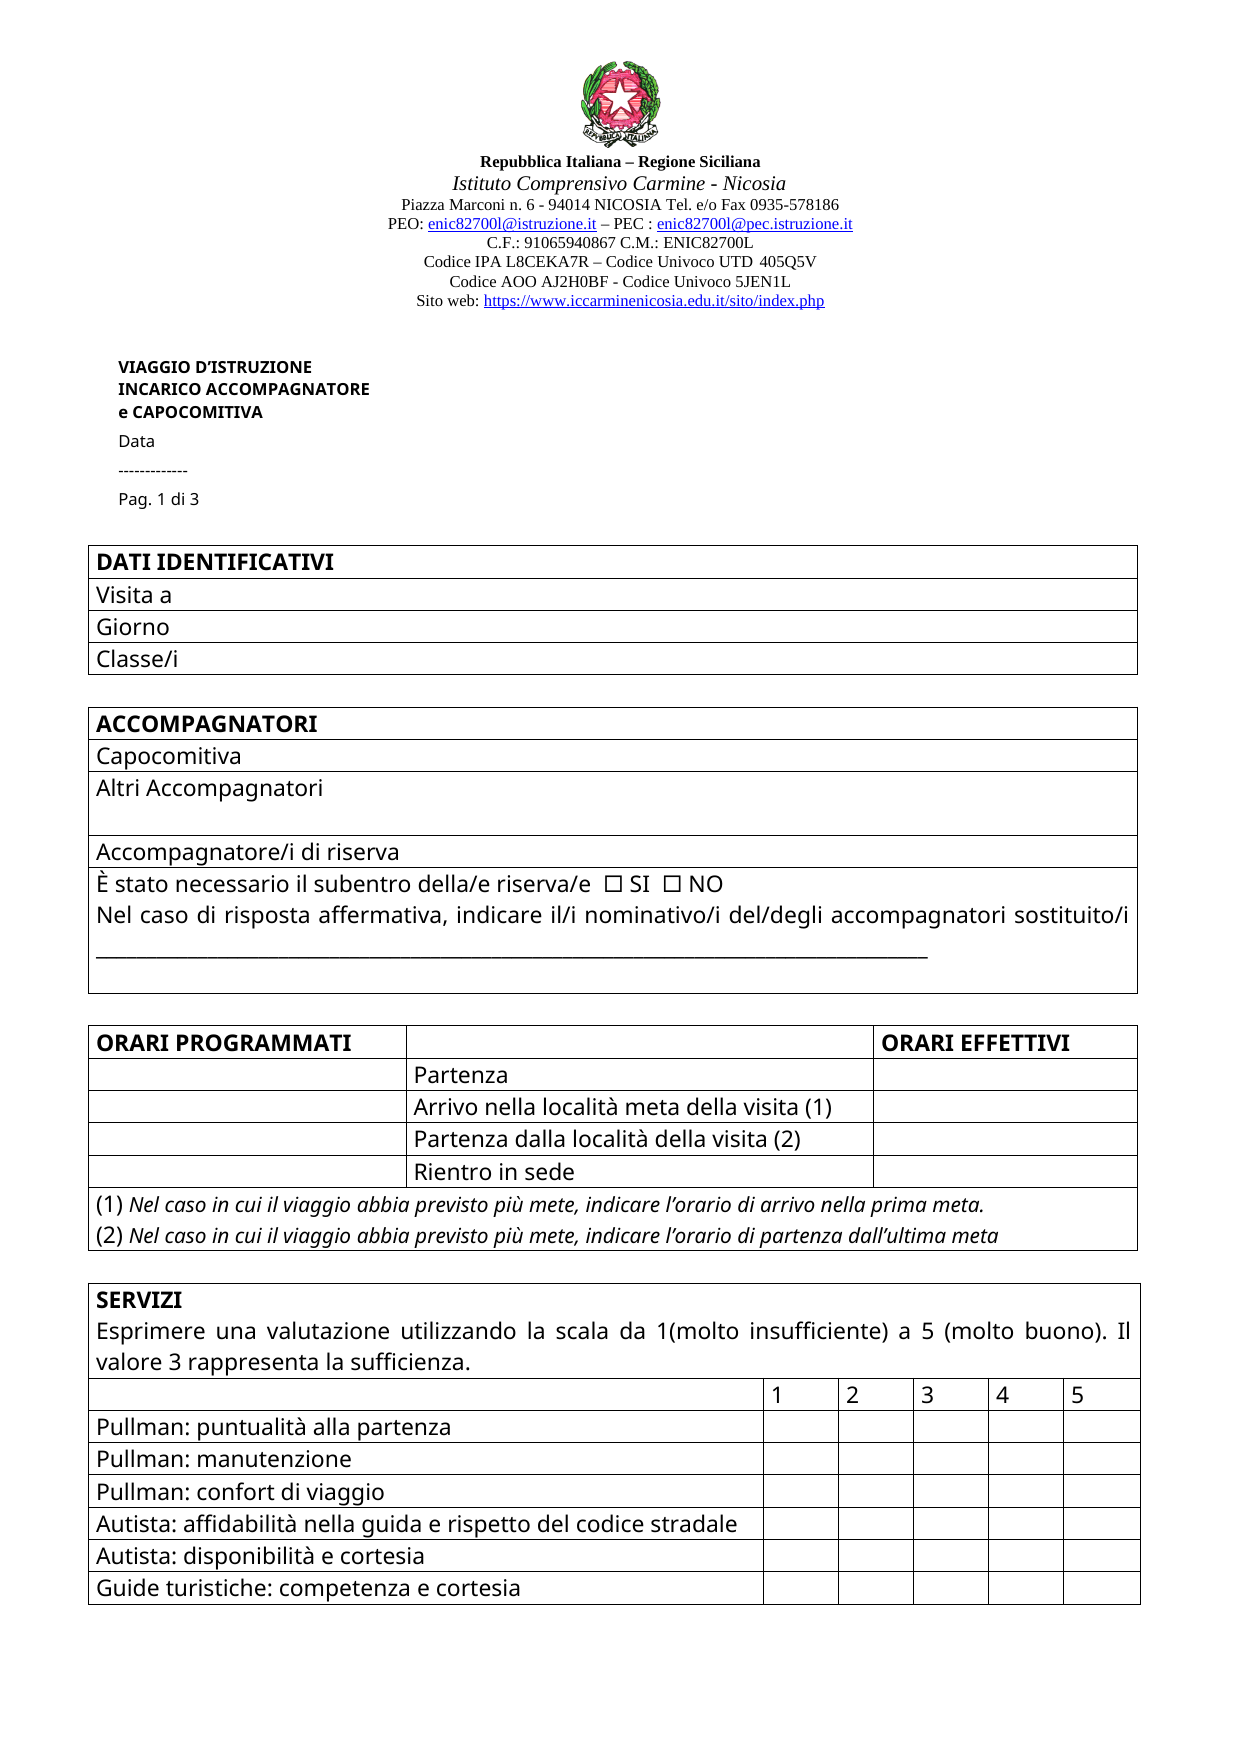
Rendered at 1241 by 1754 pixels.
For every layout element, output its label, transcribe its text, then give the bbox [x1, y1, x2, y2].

table_cell Pullman: puntualità alla partenza [89, 1411, 763, 1442]
table_cell [764, 1540, 838, 1571]
table_cell [989, 1475, 1063, 1507]
table_cell [764, 1572, 838, 1603]
table_cell Altri Accompagnatori [89, 772, 1137, 835]
table_cell Pullman: confort di viaggio [89, 1475, 763, 1507]
table_cell [764, 1508, 838, 1539]
table_cell [914, 1540, 988, 1571]
table_cell 2 [839, 1379, 913, 1410]
table_cell [839, 1443, 913, 1474]
table_cell 5 [1064, 1379, 1140, 1410]
table_cell Partenza dalla località della visita (2) [407, 1123, 873, 1154]
table_cell [89, 1379, 763, 1410]
table_cell Autista: disponibilità e cortesia [89, 1540, 763, 1571]
table_cell [89, 1059, 406, 1090]
table_cell [914, 1475, 988, 1507]
table_cell [914, 1508, 988, 1539]
table_cell [989, 1572, 1063, 1603]
table_cell [839, 1475, 913, 1507]
table_cell Partenza [407, 1059, 873, 1090]
table_cell Rientro in sede [407, 1156, 873, 1187]
table_cell [1064, 1475, 1140, 1507]
table_cell Capocomitiva [89, 740, 1137, 771]
table_cell [764, 1411, 838, 1442]
table_cell Classe/i [89, 643, 1137, 674]
table_header ORARI EFFETTIVI [874, 1026, 1137, 1058]
table_cell [839, 1411, 913, 1442]
table_cell 3 [914, 1379, 988, 1410]
table_cell [1064, 1411, 1140, 1442]
table_cell [839, 1508, 913, 1539]
table_cell 1 [764, 1379, 838, 1410]
table_cell Arrivo nella località meta della visita (1) [407, 1091, 873, 1122]
table_cell [989, 1540, 1063, 1571]
table_header ACCOMPAGNATORI [89, 708, 1137, 739]
table_cell [1064, 1443, 1140, 1474]
table_cell [1064, 1508, 1140, 1539]
table_cell [989, 1411, 1063, 1442]
table_cell Visita a [89, 579, 1137, 610]
table_cell [89, 1156, 406, 1187]
table_cell [1064, 1540, 1140, 1571]
table_cell [874, 1059, 1137, 1090]
table_cell Giorno [89, 611, 1137, 642]
table_cell [839, 1572, 913, 1603]
table_cell [764, 1443, 838, 1474]
table_cell [1064, 1572, 1140, 1603]
table_cell Autista: affidabilità nella guida e rispetto del codice stradale [89, 1508, 763, 1539]
table_cell [989, 1508, 1063, 1539]
table_cell [89, 1091, 406, 1122]
table_cell [914, 1572, 988, 1603]
table_cell [874, 1156, 1137, 1187]
table_cell [839, 1540, 913, 1571]
table_cell 4 [989, 1379, 1063, 1410]
table_cell [914, 1443, 988, 1474]
table_cell [914, 1411, 988, 1442]
table_cell [89, 1123, 406, 1154]
table_header [407, 1026, 873, 1058]
table_header ORARI PROGRAMMATI [89, 1026, 406, 1058]
table_cell [874, 1123, 1137, 1154]
table_cell [989, 1443, 1063, 1474]
table_cell [874, 1091, 1137, 1122]
table_header DATI IDENTIFICATIVI [89, 546, 1137, 577]
table_cell È stato necessario il subentro della/e riserva/e SI NO Nel caso di risposta affermativa, indicare il/i nominativo/i del/degli accompagnatori sostituito/i __________________________________________________________________________________ [89, 868, 1137, 993]
table_cell Guide turistiche: competenza e cortesia [89, 1572, 763, 1603]
table_cell [764, 1475, 838, 1507]
table_cell (1) Nel caso in cui il viaggio abbia previsto più mete, indicare l’orario di arrivo nella prima meta. (2) Nel caso in cui il viaggio abbia previsto più mete, indicare l’orario di partenza dall’ultima meta [89, 1188, 1137, 1250]
table_cell Pullman: manutenzione [89, 1443, 763, 1474]
table_cell Accompagnatore/i di riserva [89, 836, 1137, 867]
table_header SERVIZI Esprimere una valutazione utilizzando la scala da 1(molto insufficiente) a 5 (molto buono). Il valore 3 rappresenta la sufficienza. [89, 1284, 1140, 1377]
